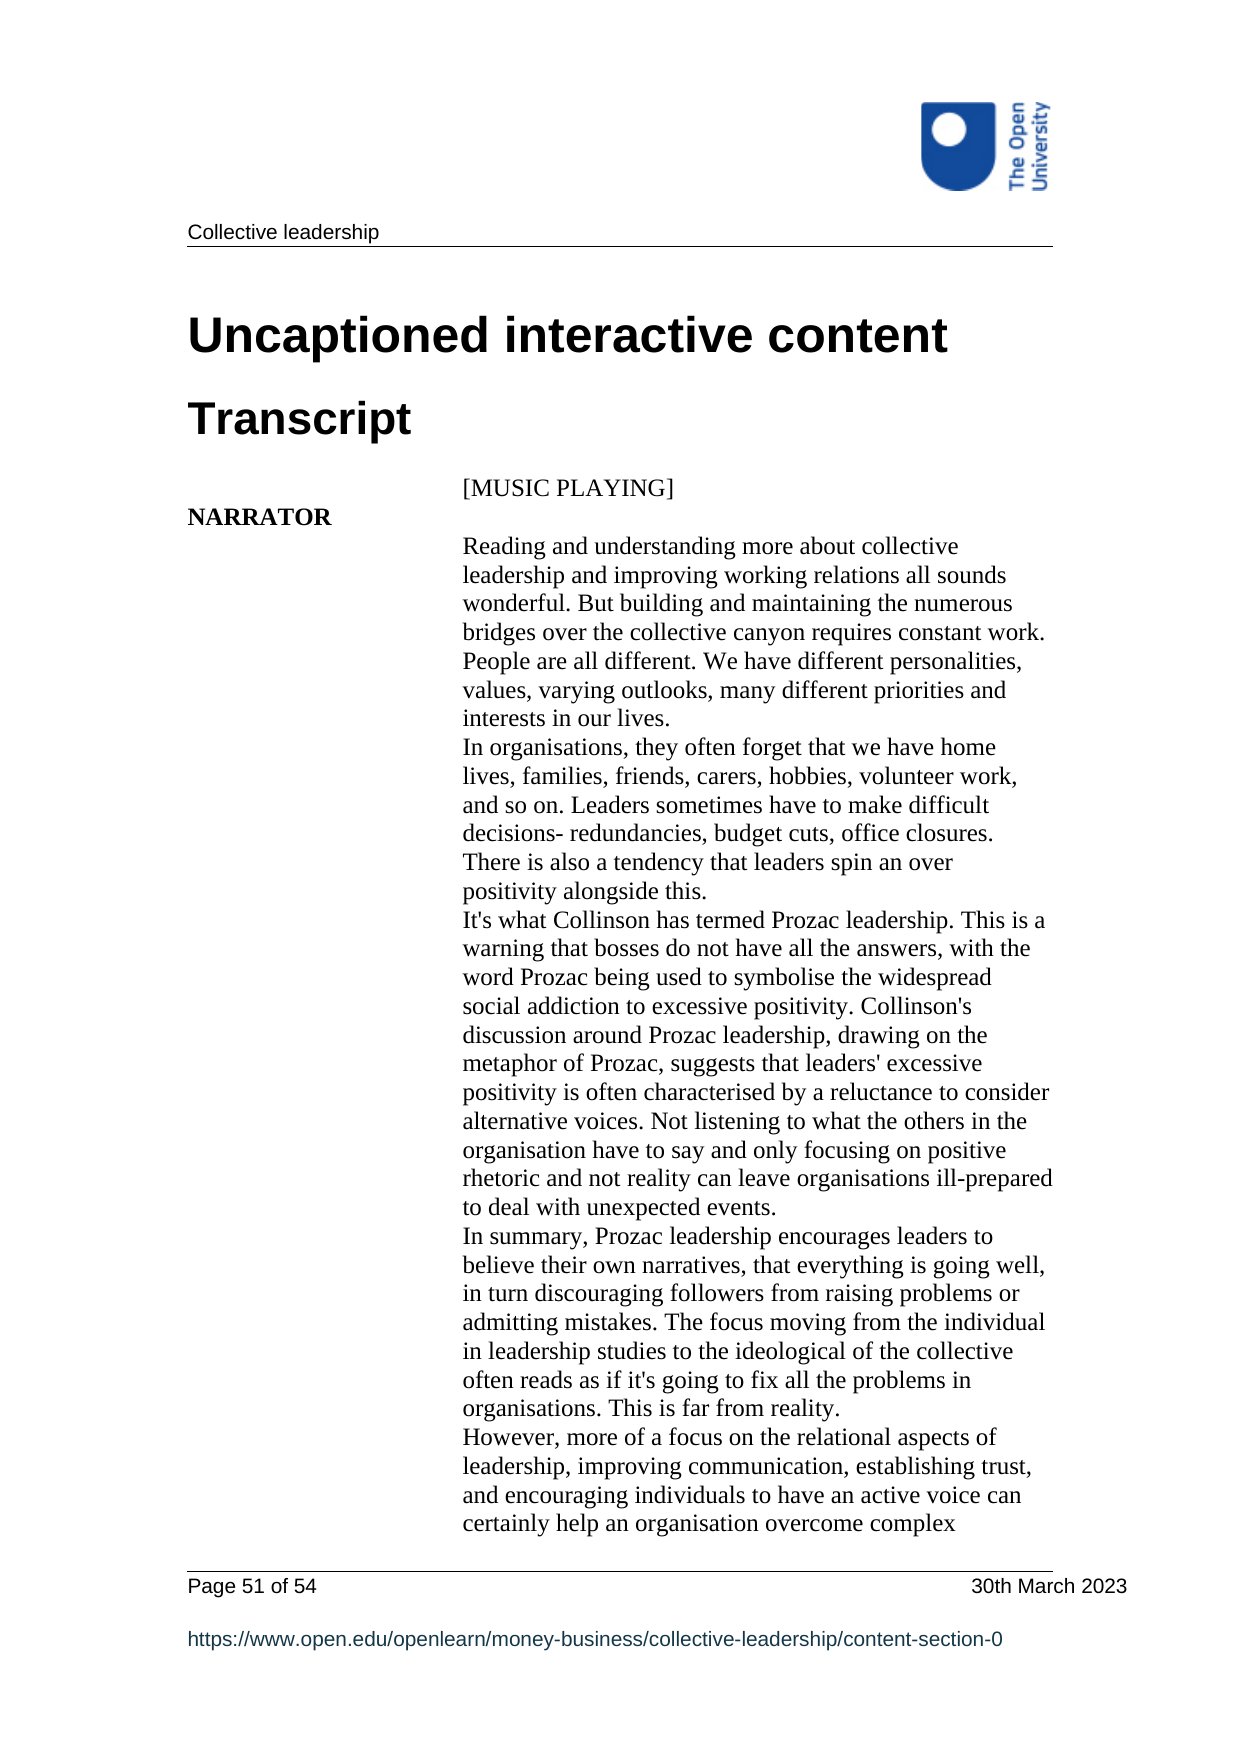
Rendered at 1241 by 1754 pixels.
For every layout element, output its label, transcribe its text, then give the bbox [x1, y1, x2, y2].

text In summary, Prozac leadership encourages leaders to believe their own narratives, that everything is going well, in turn discouraging followers from raising problems or admitting mistakes. The focus moving from the individual in leadership studies to the ideological of the collective often reads as if it's going to fix all the problems in organisations. This is far from reality. [462, 1221, 1053, 1422]
subtitle Uncaptioned interactive content [187, 305, 1053, 362]
text In organisations, they often forget that we have home lives, families, friends, carers, hobbies, volunteer work, and so on. Leaders sometimes have to make difficult decisions- redundancies, budget cuts, office closures. There is also a tendency that leaders spin an over positivity alongside this. [462, 732, 1053, 905]
picture [921, 102, 1052, 191]
text NARRATOR [187, 502, 1053, 531]
text It's what Collinson has termed Prozac leadership. This is a warning that bosses do not have all the answers, with the word Prozac being used to symbolise the widespread social addiction to excessive positivity. Collinson's discussion around Prozac leadership, drawing on the metaphor of Prozac, suggests that leaders' excessive positivity is often characterised by a reluctance to consider alternative voices. Not listening to what the others in the organisation have to say and only focusing on positive rhetoric and not reality can leave organisations ill-prepared to deal with unexpected events. [462, 905, 1053, 1221]
subtitle Transcript [187, 392, 1053, 444]
text Reading and understanding more about collective leadership and improving working relations all sounds wonderful. But building and maintaining the numerous bridges over the collective canyon requires constant work. People are all different. We have different personalities, values, varying outlooks, many different priorities and interests in our lives. [462, 531, 1053, 732]
text [MUSIC PLAYING] [462, 473, 1053, 502]
